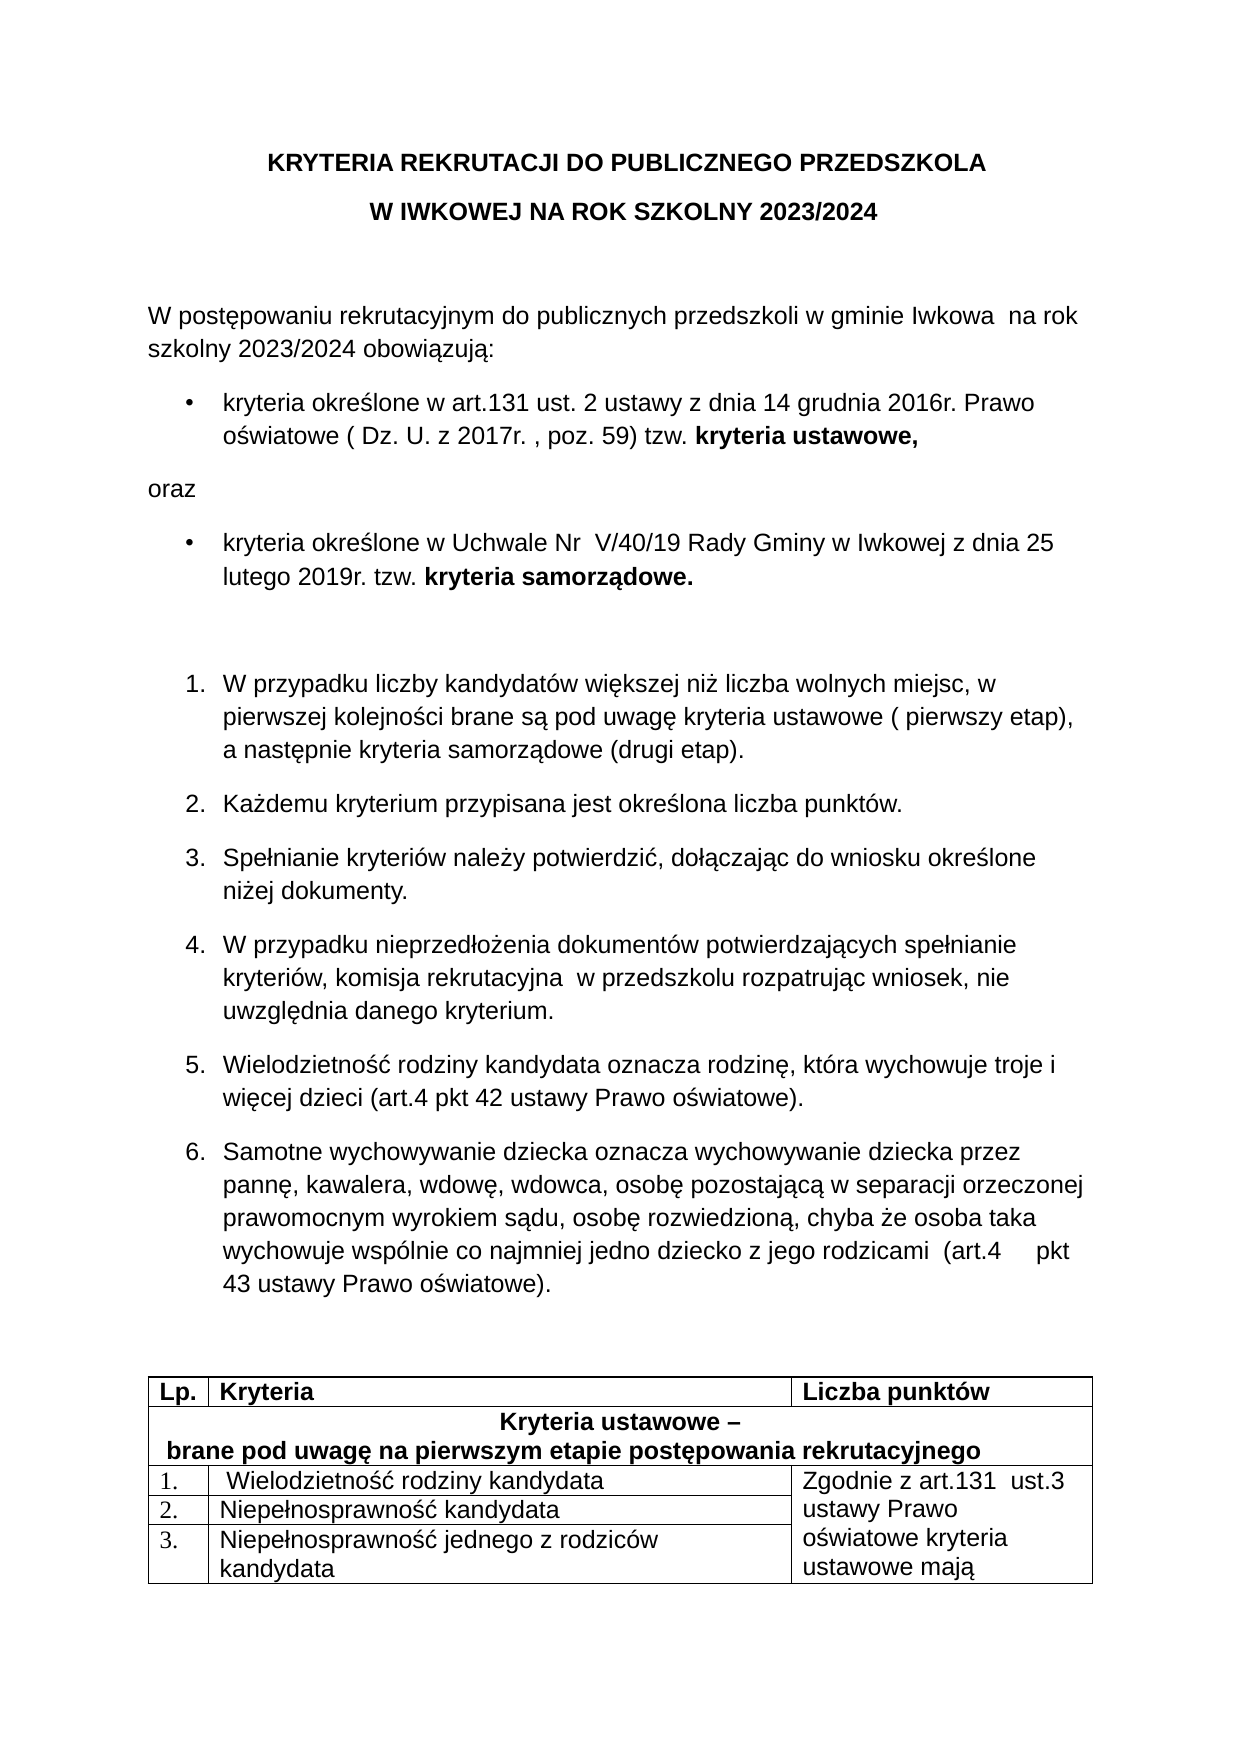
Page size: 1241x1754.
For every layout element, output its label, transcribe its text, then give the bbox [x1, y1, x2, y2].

list Każdemu kryterium przypisana jest określona liczba punktów. [185, 789, 1093, 818]
table_cell Kryteria ustawowe – brane pod uwagę na pierwszym etapie postępowania rekrutacyjnego [149, 1407, 1092, 1465]
table_header Lp. [149, 1378, 208, 1406]
text KRYTERIA REKRUTACJI DO PUBLICZNEGO PRZEDSZKOLA [148, 148, 1093, 176]
list Spełnianie kryteriów należy potwierdzić, dołączając do wniosku określone niżej dokumenty. [185, 843, 1093, 905]
text W IWKOWEJ NA ROK SZKOLNY 2023/2024 [148, 197, 1093, 226]
table_header Kryteria [209, 1378, 791, 1406]
table_cell Zgodnie z art.131 ust.3 ustawy Prawo oświatowe kryteria ustawowe mają jednakową wartość. Na potrzeby rekrutacji każdemu z tych kryteriów nadano wartość 50 pkt. [792, 1466, 1092, 1583]
table_cell Niepełnosprawność jednego z rodziców kandydata [209, 1525, 791, 1583]
table_cell 3. [149, 1525, 208, 1583]
list W przypadku nieprzedłożenia dokumentów potwierdzających spełnianie kryteriów, komisja rekrutacyjna w przedszkolu rozpatrując wniosek, nie uwzględnia danego kryterium. [185, 930, 1093, 1024]
text W postępowaniu rekrutacyjnym do publicznych przedszkoli w gminie Iwkowa na rok szkolny 2023/2024 obowiązują: [148, 301, 1093, 362]
table_header Liczba punktów [792, 1378, 1092, 1406]
table_cell Niepełnosprawność kandydata [209, 1496, 791, 1524]
list kryteria określone w art.131 ust. 2 ustawy z dnia 14 grudnia 2016r. Prawo oświatowe ( Dz. U. z 2017r. , poz. 59) tzw. kryteria ustawowe, [185, 387, 1093, 449]
list Wielodzietność rodziny kandydata oznacza rodzinę, która wychowuje troje i więcej dzieci (art.4 pkt 42 ustawy Prawo oświatowe). [185, 1050, 1093, 1111]
list kryteria określone w Uchwale Nr V/40/19 Rady Gminy w Iwkowej z dnia 25 lutego 2019r. tzw. kryteria samorządowe. [185, 528, 1093, 590]
table_cell 1. [149, 1466, 208, 1494]
list Samotne wychowywanie dziecka oznacza wychowywanie dziecka przez pannę, kawalera, wdowę, wdowca, osobę pozostającą w separacji orzeczonej prawomocnym wyrokiem sądu, osobę rozwiedzioną, chyba że osoba taka wychowuje wspólnie co najmniej jedno dziecko z jego rodzicami (art.4 pkt 43 ustawy Prawo oświatowe). [185, 1137, 1093, 1297]
text oraz [148, 474, 1093, 503]
table_cell 2. [149, 1496, 208, 1524]
list W przypadku liczby kandydatów większej niż liczba wolnych miejsc, w pierwszej kolejności brane są pod uwagę kryteria ustawowe ( pierwszy etap), a następnie kryteria samorządowe (drugi etap). [185, 669, 1093, 764]
table_cell Wielodzietność rodziny kandydata [209, 1466, 791, 1494]
